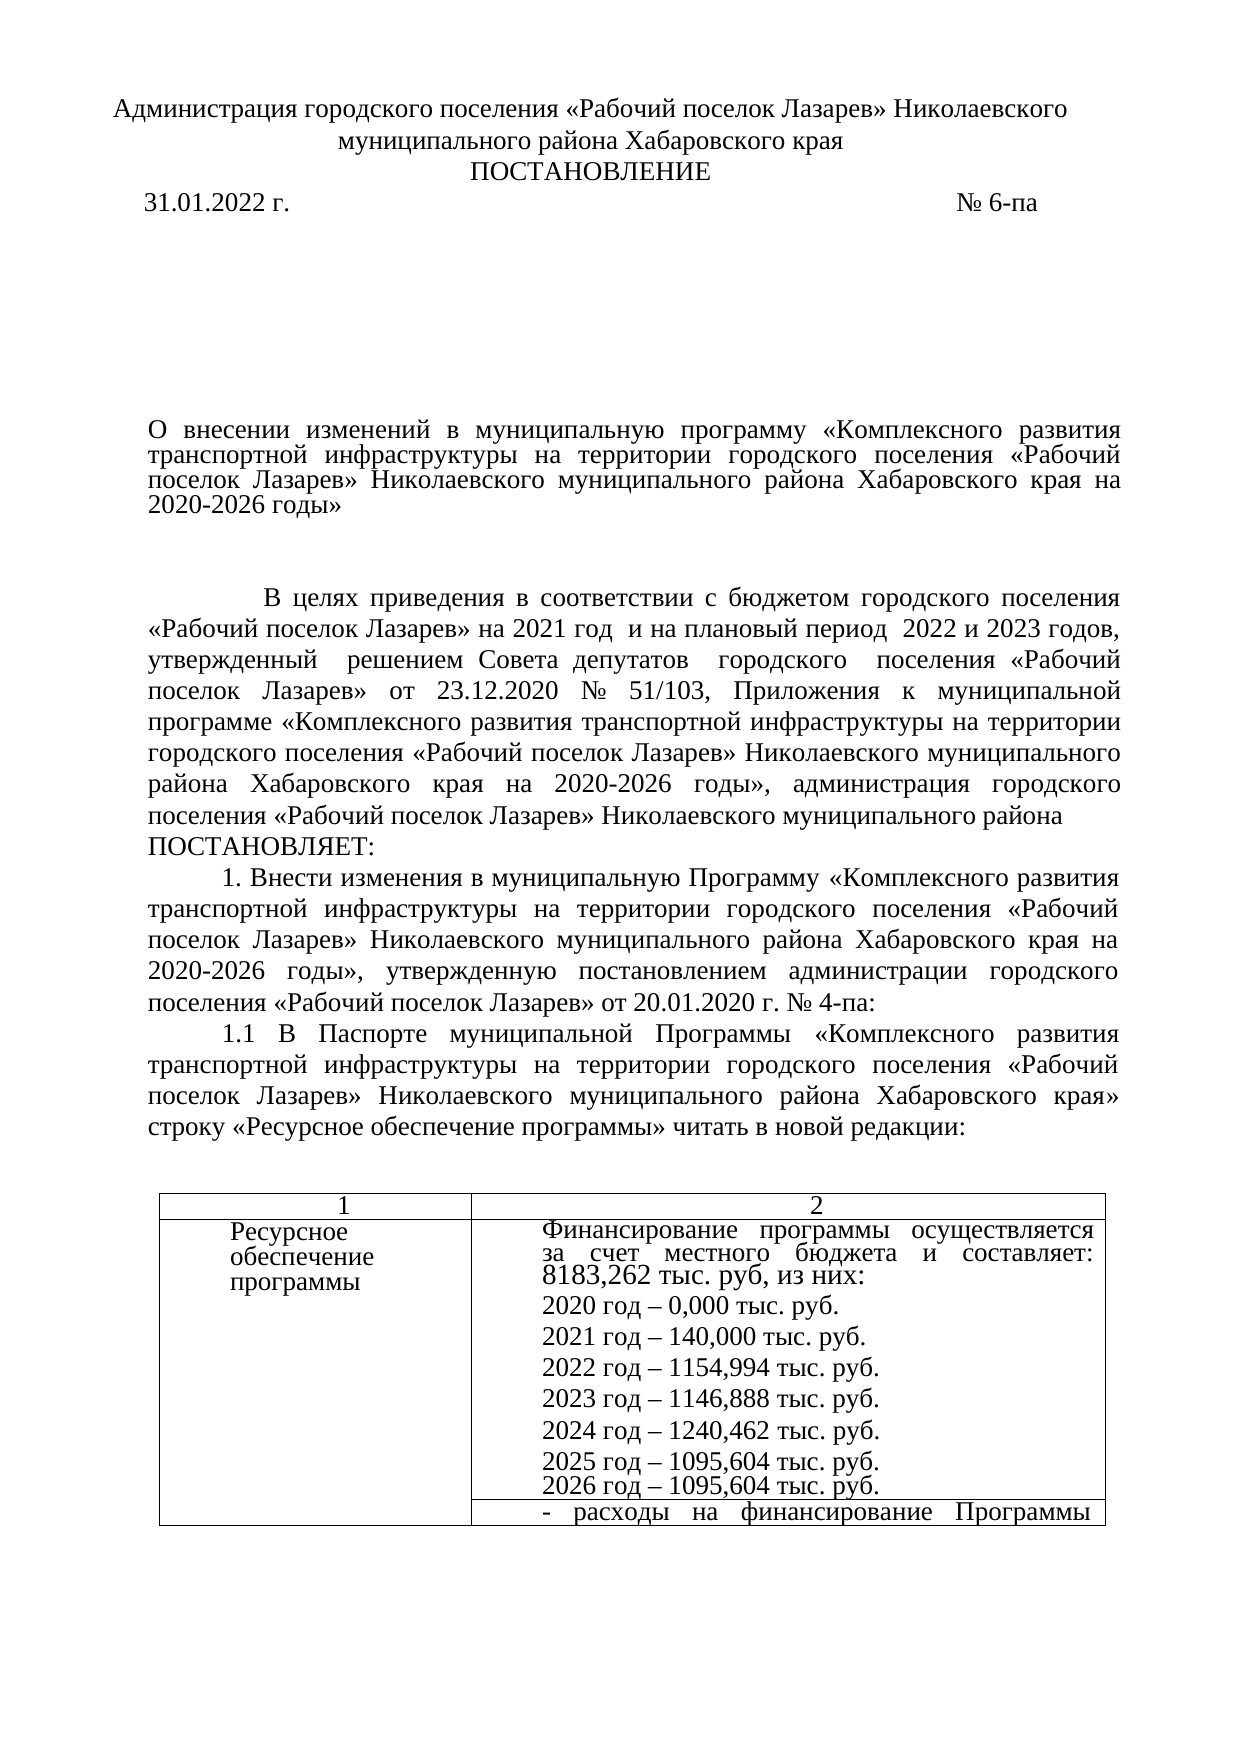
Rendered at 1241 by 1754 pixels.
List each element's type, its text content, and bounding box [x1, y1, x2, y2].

table_cell Финансирование программы осуществляется за счет местного бюджета и составляет: 8183,262 тыс. руб, из них: 2020 год – 0,000 тыс. руб. 2021 год – 140,000 тыс. руб. 2022 год – 1154,994 тыс. руб. 2023 год – 1146,888 тыс. руб. 2024 год – 1240,462 тыс. руб. 2025 год – 1095,604 тыс. руб. 2026 год – 1095,604 тыс. руб. [472, 1220, 1105, 1499]
text 1. Внести изменения в муниципальную Программу «Комплексного развития транспортной инфраструктуры на территории городского поселения «Рабочий поселок Лазарев» Николаевского муниципального района Хабаровского края на 2020-2026 годы», утвержденную постановлением администрации городского поселения «Рабочий поселок Лазарев» от 20.01.2020 г. № 4-па: [148, 861, 1119, 1017]
text В целях приведения в соответствии с бюджетом городского поселения «Рабочий поселок Лазарев» на 2021 год и на плановый период 2022 и 2023 годов, утвержденный решением Совета депутатов городского поселения «Рабочий поселок Лазарев» от 23.12.2020 № 51/103, Приложения к муниципальной программе «Комплексного развития транспортной инфраструктуры на территории городского поселения «Рабочий поселок Лазарев» Николаевского муниципального района Хабаровского края на 2020-2026 годы», администрация городского поселения «Рабочий поселок Лазарев» Николаевского муниципального района [148, 581, 1122, 830]
text 31.01.2022 г. № 6-па [59, 186, 1122, 217]
text 1.1 В Паспорте муниципальной Программы «Комплексного развития транспортной инфраструктуры на территории городского поселения «Рабочий поселок Лазарев» Николаевского муниципального района Хабаровского края» строку «Ресурсное обеспечение программы» читать в новой редакции: [148, 1017, 1119, 1141]
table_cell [472, 1500, 1105, 1525]
table_header 1 [160, 1194, 471, 1219]
text О внесении изменений в муниципальную программу «Комплексного развития транспортной инфраструктуры на территории городского поселения «Рабочий поселок Лазарев» Николаевского муниципального района Хабаровского края на 2020-2026 годы» [148, 418, 1122, 518]
table_cell Ресурсное обеспечение программы [160, 1220, 471, 1525]
text ПОСТАНОВЛЕНИЕ [59, 155, 1122, 186]
text Администрация городского поселения «Рабочий поселок Лазарев» Николаевского муниципального района Хабаровского края [59, 93, 1122, 155]
table_header 2 [472, 1194, 1105, 1219]
text ПОСТАНОВЛЯЕТ: [148, 830, 1122, 861]
